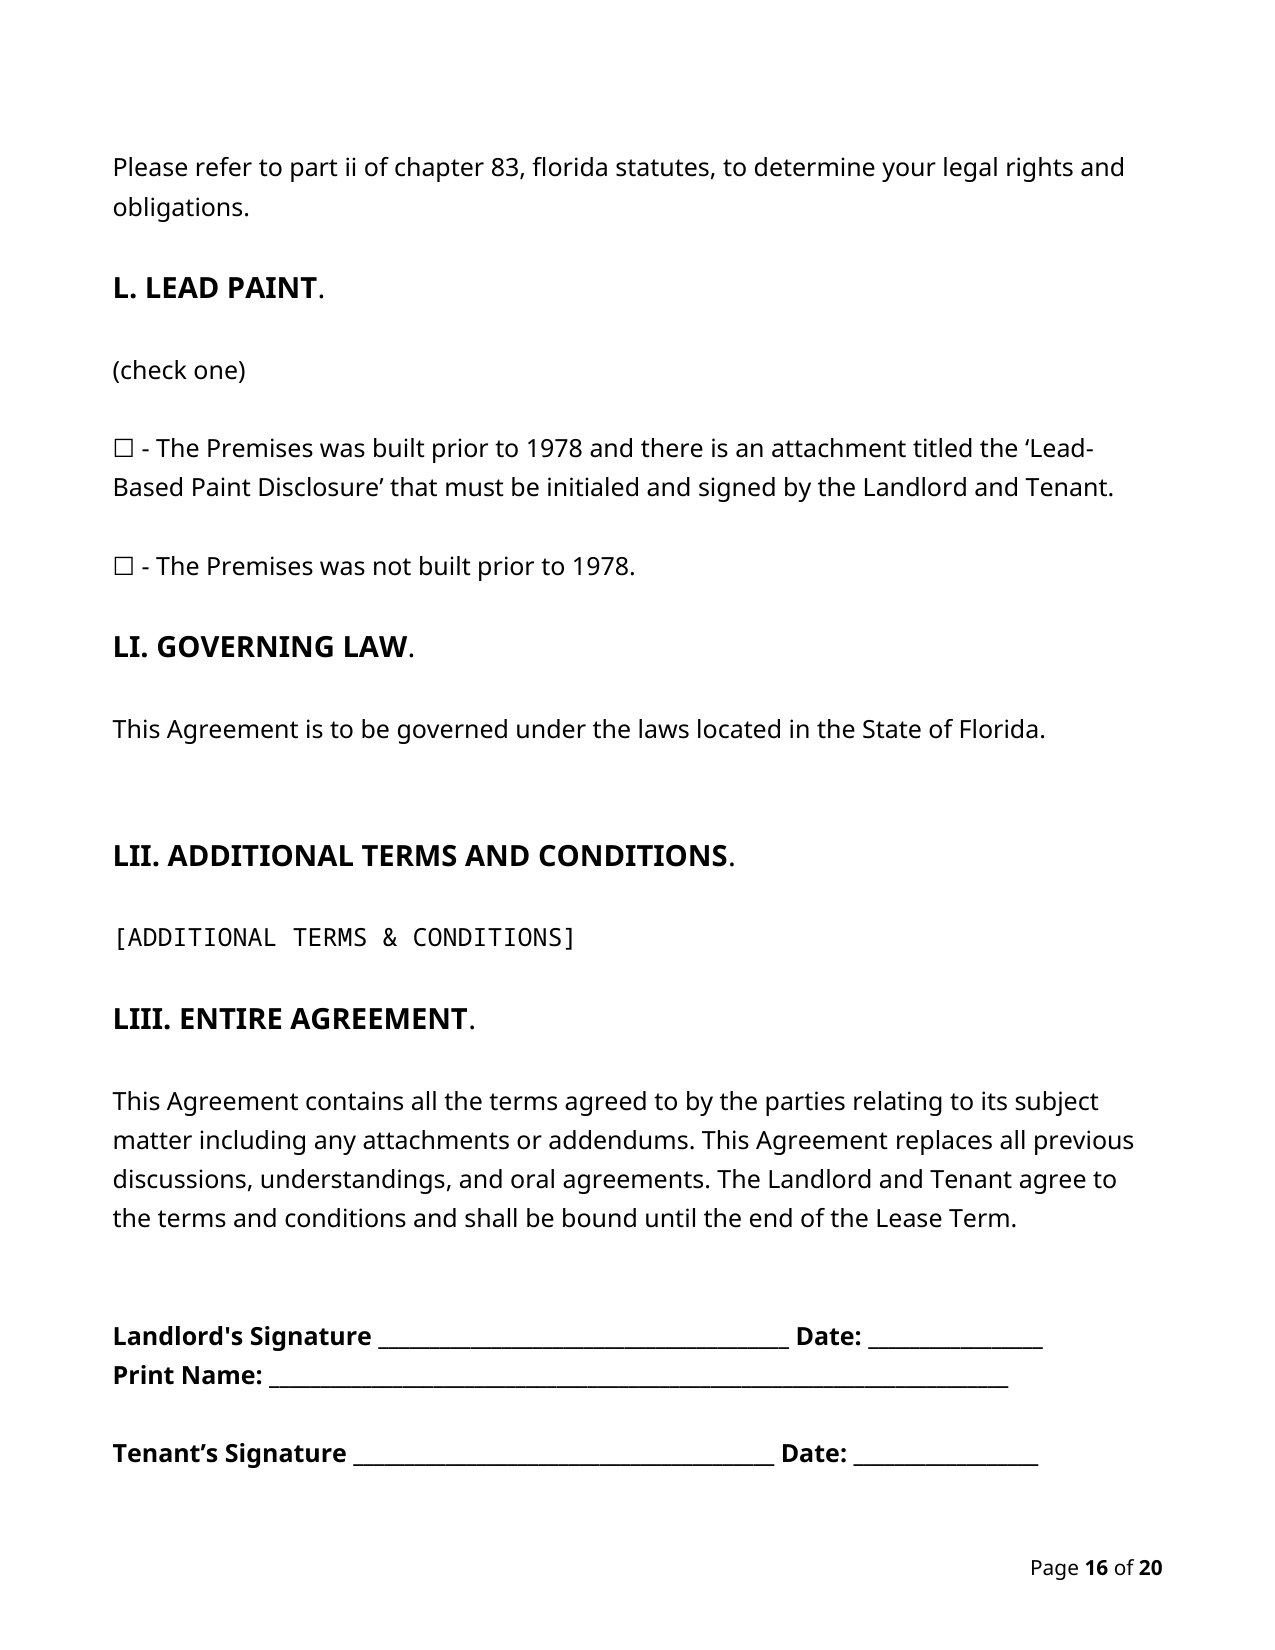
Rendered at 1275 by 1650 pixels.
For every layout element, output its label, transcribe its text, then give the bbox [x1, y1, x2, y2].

text (check one) [112, 352, 1162, 386]
text This Agreement contains all the terms agreed to by the parties relating to its subject matter including any attachments or addendums. This Agreement replaces all previous discussions, understandings, and oral agreements. The Landlord and Tenant agree to the terms and conditions and shall be bound until the end of the Lease Term. [112, 1083, 1162, 1235]
text - The Premises was built prior to 1978 and there is an attachment titled the ‘Lead-Based Paint Disclosure’ that must be initialed and signed by the Landlord and Tenant. [112, 431, 1162, 504]
text LII. ADDITIONAL TERMS AND CONDITIONS. [112, 835, 1162, 875]
text LIII. ENTIRE AGREEMENT. [112, 998, 1162, 1038]
text L. LEAD PAINT. [112, 267, 1162, 307]
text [112, 150, 1162, 223]
text LI. GOVERNING LAW. [112, 626, 1162, 666]
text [112, 1436, 1162, 1470]
text [ADDITIONAL TERMS & CONDITIONS] [112, 920, 1162, 954]
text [112, 1357, 1162, 1391]
text - The Premises was not built prior to 1978. [112, 548, 1162, 582]
text Landlord's Signature ________________________________________ Date: _________________ [112, 1318, 1162, 1352]
text This Agreement is to be governed under the laws located in the State of Florida. [112, 711, 1162, 745]
